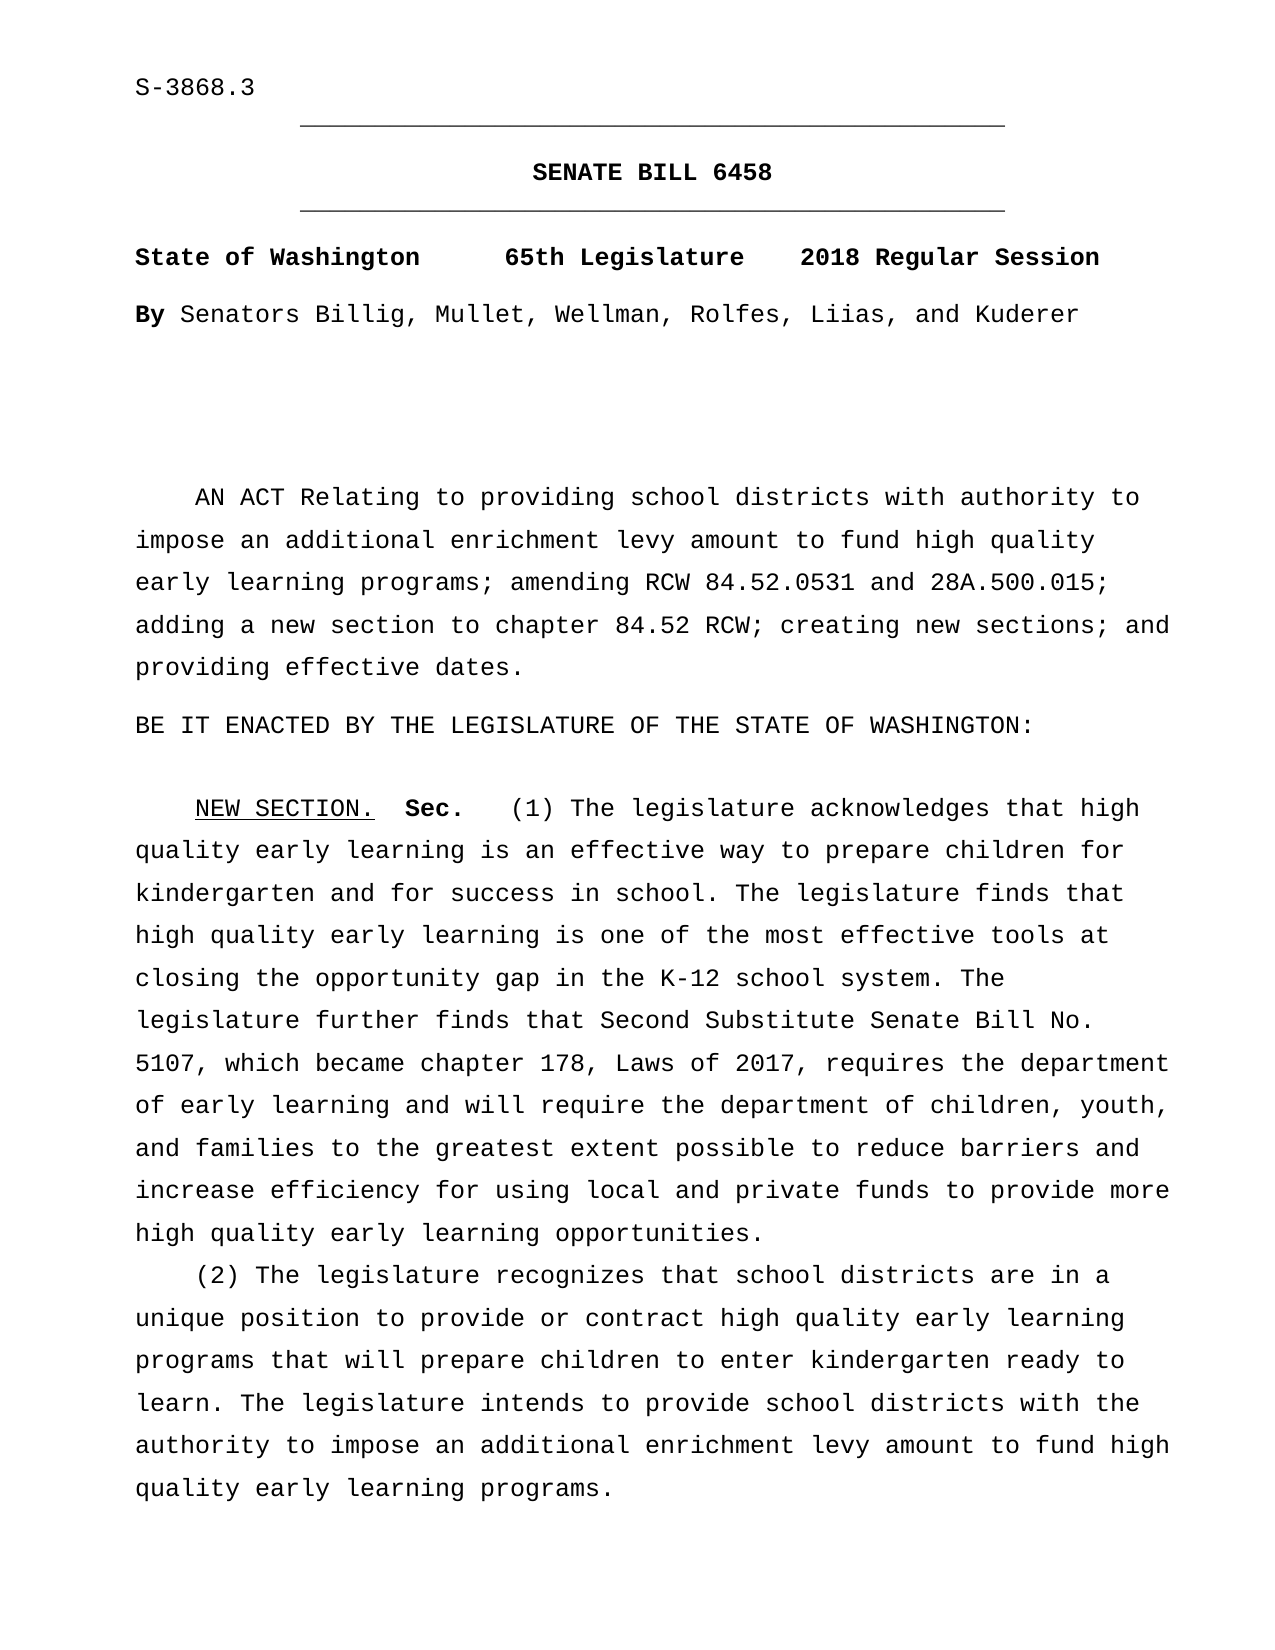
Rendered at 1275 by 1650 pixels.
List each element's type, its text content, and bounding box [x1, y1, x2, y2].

text S-3868.3 [135, 75, 1170, 103]
text (2) The legislature recognizes that school districts are in a unique position to provide or contract high quality early learning programs that will prepare children to enter kindergarten ready to learn. The legislature intends to provide school districts with the authority to impose an additional enrichment levy amount to fund high quality early learning programs. [135, 1250, 1170, 1505]
text _______________________________________________ [135, 188, 1170, 217]
text By Senators Billig, Mullet, Wellman, Rolfes, Liias, and Kuderer [135, 302, 1170, 330]
text SENATE BILL 6458 [135, 160, 1170, 188]
text _______________________________________________ [135, 103, 1170, 132]
text State of Washington 65th Legislature 2018 Regular Session [135, 245, 1170, 273]
text BE IT ENACTED BY THE LEGISLATURE OF THE STATE OF WASHINGTON: [135, 712, 1170, 741]
text AN ACT Relating to providing school districts with authority to impose an additional enrichment levy amount to fund high quality early learning programs; amending RCW 84.52.0531 and 28A.500.015; adding a new section to chapter 84.52 RCW; creating new sections; and providing effective dates. [135, 472, 1170, 684]
text NEW SECTION. Sec. (1) The legislature acknowledges that high quality early learning is an effective way to prepare children for kindergarten and for success in school. The legislature finds that high quality early learning is one of the most effective tools at closing the opportunity gap in the K-12 school system. The legislature further finds that Second Substitute Senate Bill No. 5107, which became chapter 178, Laws of 2017, requires the department of early learning and will require the department of children, youth, and families to the greatest extent possible to reduce barriers and increase efficiency for using local and private funds to provide more high quality early learning opportunities. [135, 782, 1170, 1250]
